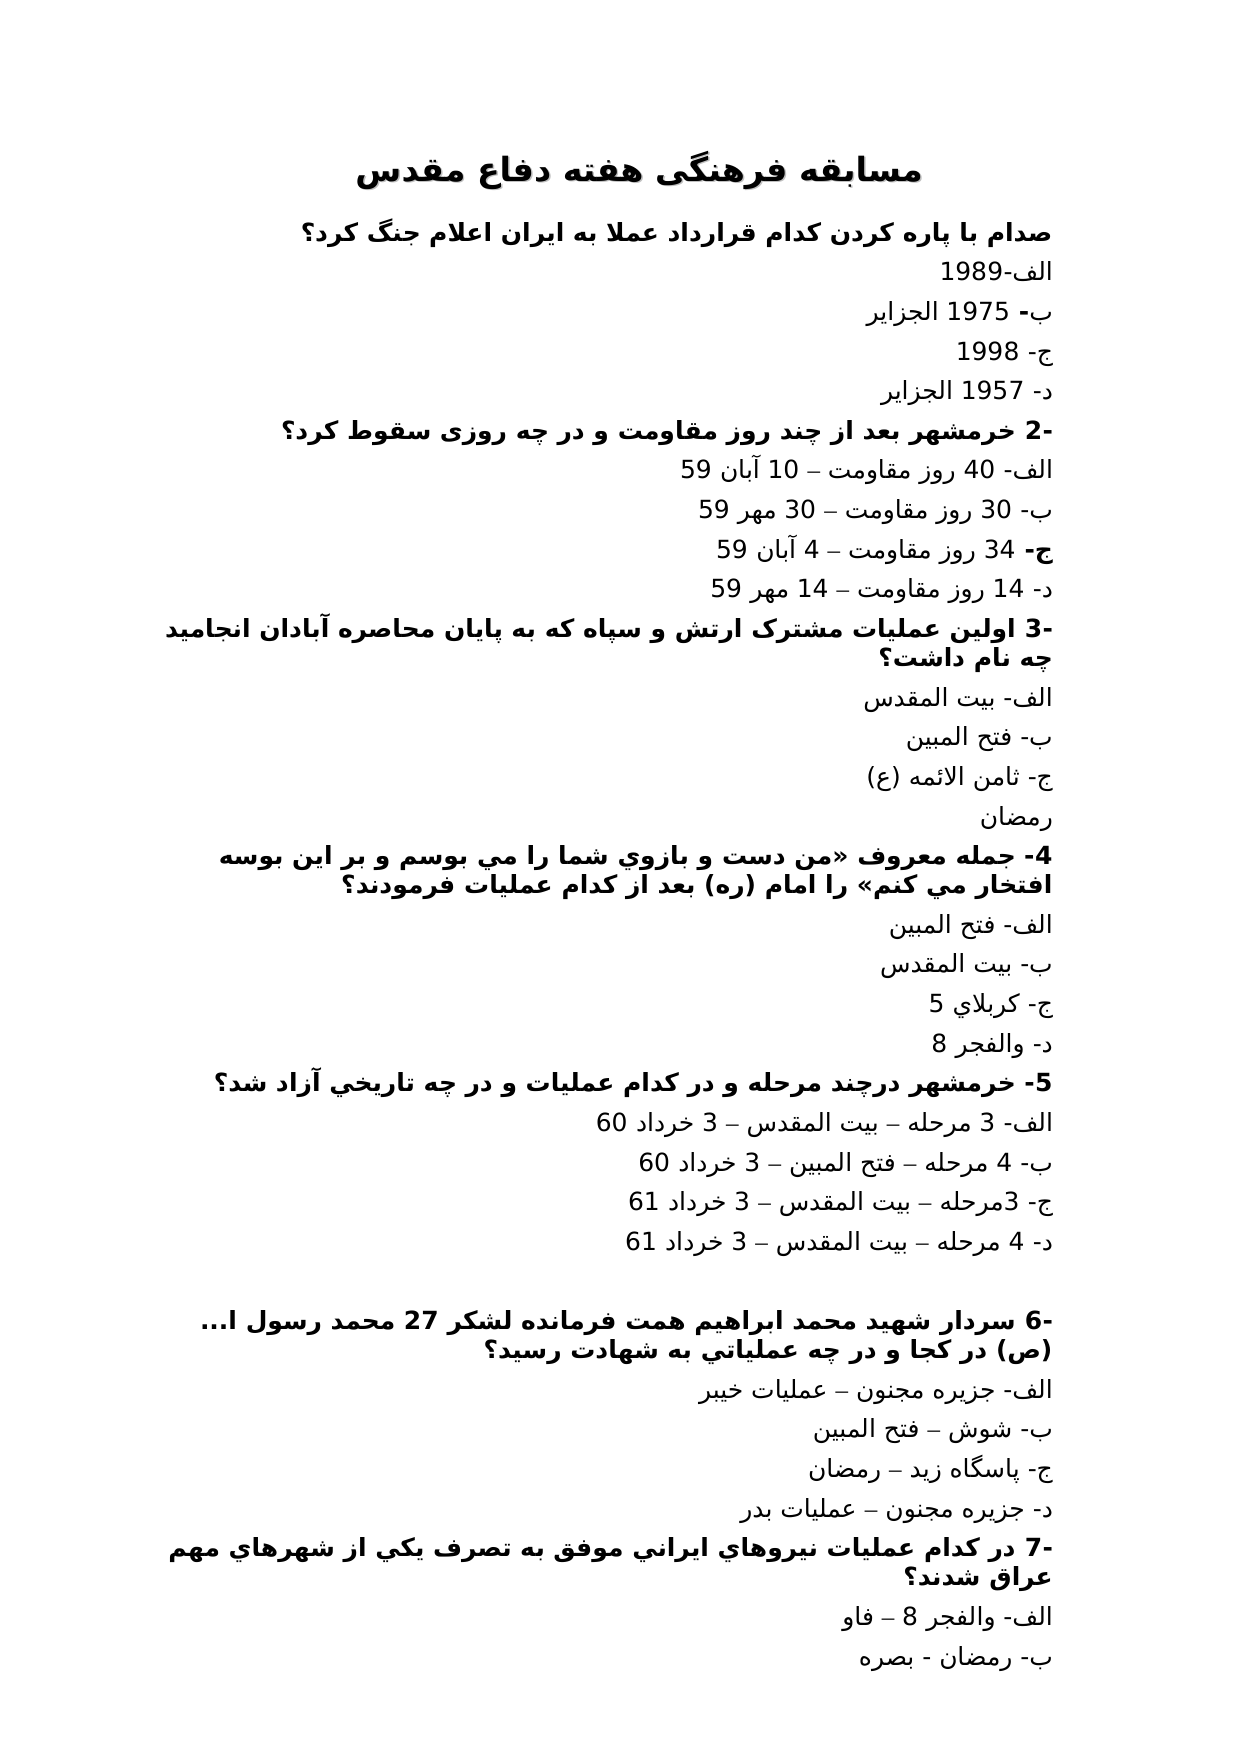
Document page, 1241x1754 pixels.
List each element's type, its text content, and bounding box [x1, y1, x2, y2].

text ب- شوش – فتح المبين [150, 1414, 1053, 1444]
text الف- جزيره مجنون – عمليات خيبر [150, 1375, 1053, 1404]
text ج- 34 روز مقاومت – 4 آبان 59 [150, 535, 1053, 564]
text ب- بيت المقدس [150, 950, 1053, 979]
text د- والفجر 8 [150, 1029, 1053, 1058]
text الف- بيت المقدس [150, 683, 1053, 712]
text ج- پاسگاه زيد – رمضان [150, 1454, 1053, 1483]
text د- جزيره مجنون – عمليات بدر [150, 1494, 1053, 1523]
text الف- 3 مرحله – بيت المقدس – 3 خرداد 60 [150, 1108, 1053, 1137]
text ب- رمضان - بصره [150, 1642, 1053, 1671]
text ج- 3مرحله – بيت المقدس – 3 خرداد 61 [150, 1187, 1053, 1217]
text ب- فتح المبين [150, 723, 1053, 752]
text -3 اولين عمليات مشترک ارتش و سپاه که به پایان محاصره آبادان انجاميد چه نام داشت؟ [150, 614, 1053, 673]
text -2 خرمشهر بعد از چند روز مقاومت و در چه روزی سقوط کرد؟ [150, 416, 1053, 445]
text -6 سردار شهيد محمد ابراهيم همت فرمانده لشکر 27 محمد رسول ا... (ص) در کجا و در چه عملياتي به شهادت رسيد؟ [150, 1306, 1053, 1364]
text د- 4 مرحله – بيت المقدس – 3 خرداد 61 [150, 1227, 1053, 1256]
text ج- کربلاي 5 [150, 989, 1053, 1018]
text صدام با پاره کردن کدام قرارداد عملا به ايران اعلام جنگ کرد؟ [150, 218, 1053, 247]
text ب- 1975 الجزاير [150, 297, 1053, 326]
text 5- خرمشهر درچند مرحله و در کدام عمليات و در چه تاريخي آزاد شد؟ [150, 1068, 1053, 1098]
text 4- جمله معروف «من دست و بازوي شما را مي بوسم و بر اين بوسه افتخار مي کنم» را امام (ره) بعد از کدام عمليات فرمودند؟ [150, 841, 1053, 900]
text د- 1957 الجزاير [150, 376, 1053, 406]
text رمضان [150, 802, 1053, 831]
text مسابقه فرهنگی هفته دفاع مقدس [187, 150, 1090, 189]
text ب- 4 مرحله – فتح المبين – 3 خرداد 60 [150, 1148, 1053, 1177]
text الف- 40 روز مقاومت – 10 آبان 59 [150, 456, 1053, 485]
text الف- والفجر 8 – فاو [150, 1602, 1053, 1631]
text ب- 30 روز مقاومت – 30 مهر 59 [150, 495, 1053, 524]
text الف-1989 [150, 258, 1053, 287]
text ج- ثامن الائمه (ع) [150, 762, 1053, 791]
text الف- فتح المبين [150, 910, 1053, 939]
text ج- 1998 [150, 337, 1053, 366]
text د- 14 روز مقاومت – 14 مهر 59 [150, 574, 1053, 604]
text -7 در کدام عمليات نيروهاي ايراني موفق به تصرف يکي از شهرهاي مهم عراق شدند؟ [150, 1533, 1053, 1592]
